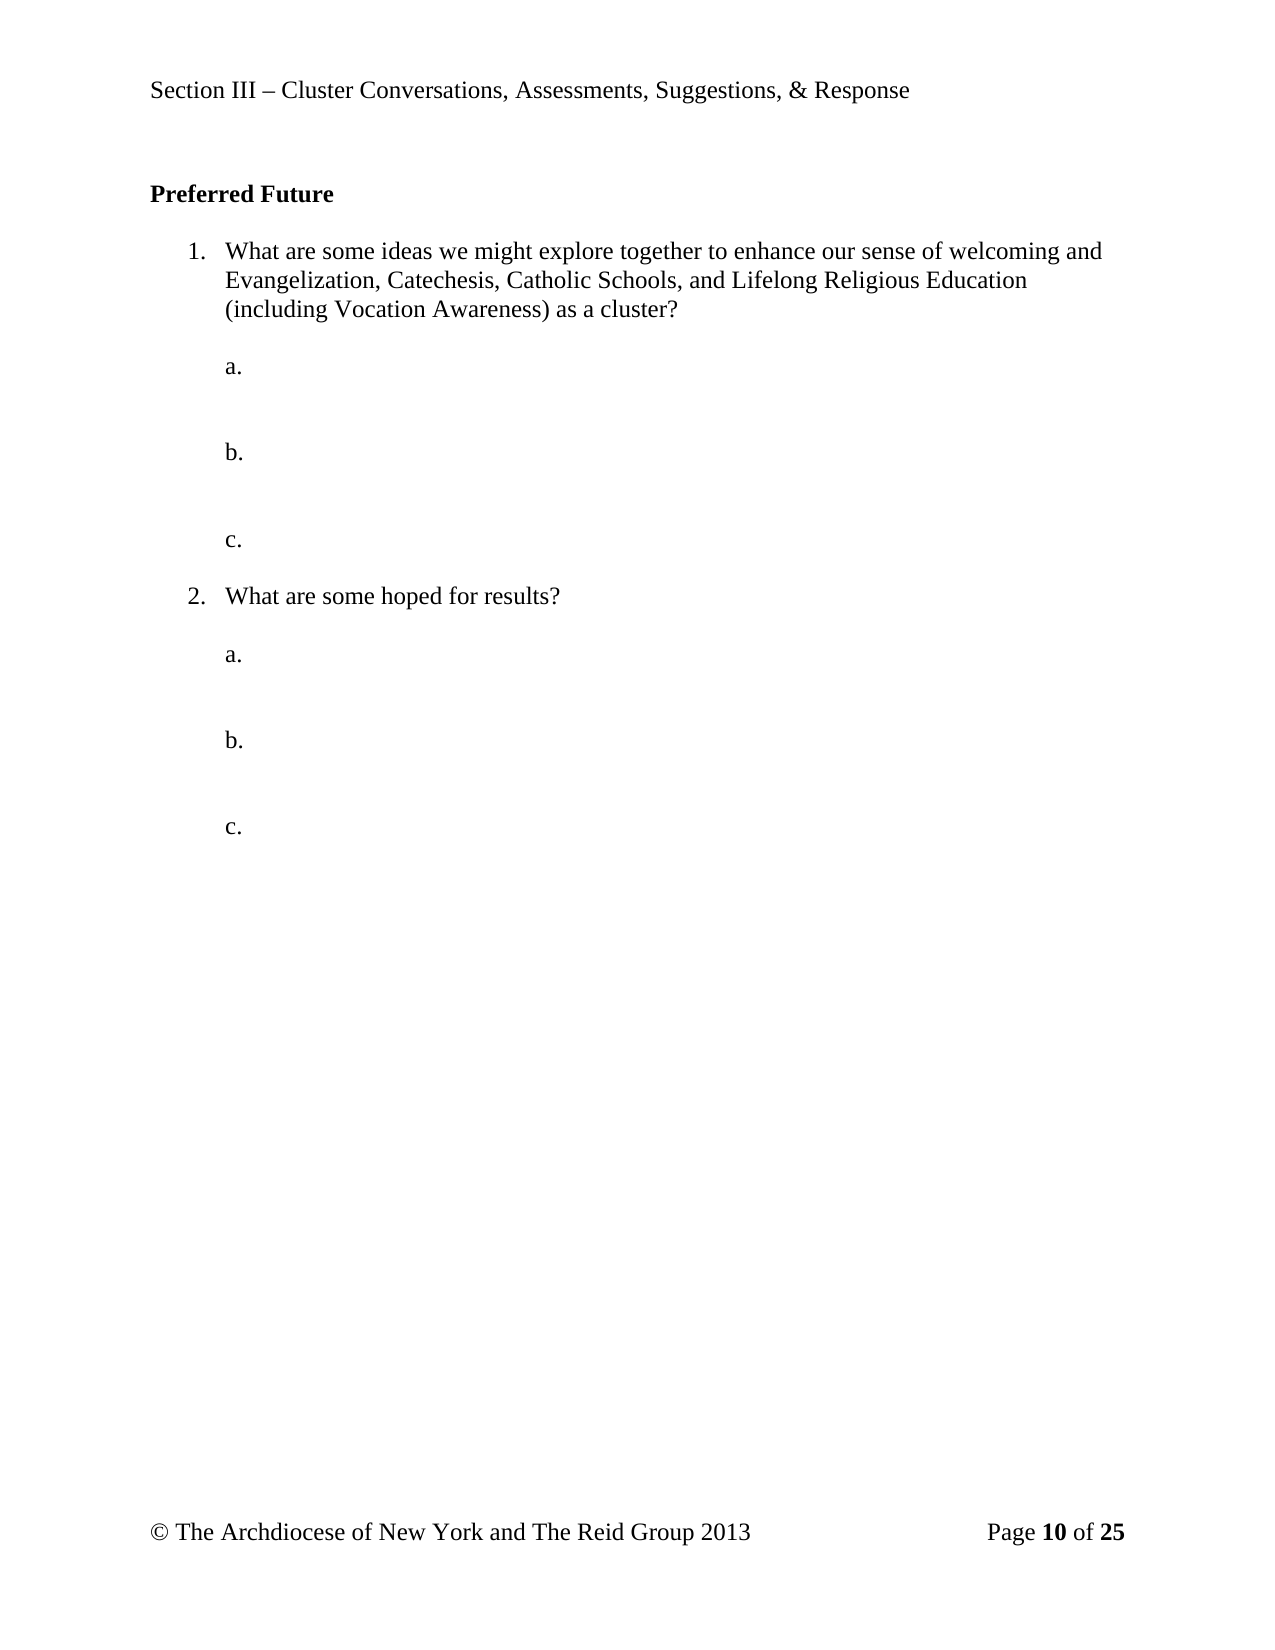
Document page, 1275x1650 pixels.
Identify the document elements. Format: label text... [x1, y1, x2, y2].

list What are some hoped for results? [187, 581, 1125, 610]
text Preferred Future [150, 179, 1125, 207]
list What are some ideas we might explore together to enhance our sense of welcoming and Evangelization, Catechesis, Catholic Schools, and Lifelong Religious Education (including Vocation Awareness) as a cluster? [187, 236, 1125, 322]
